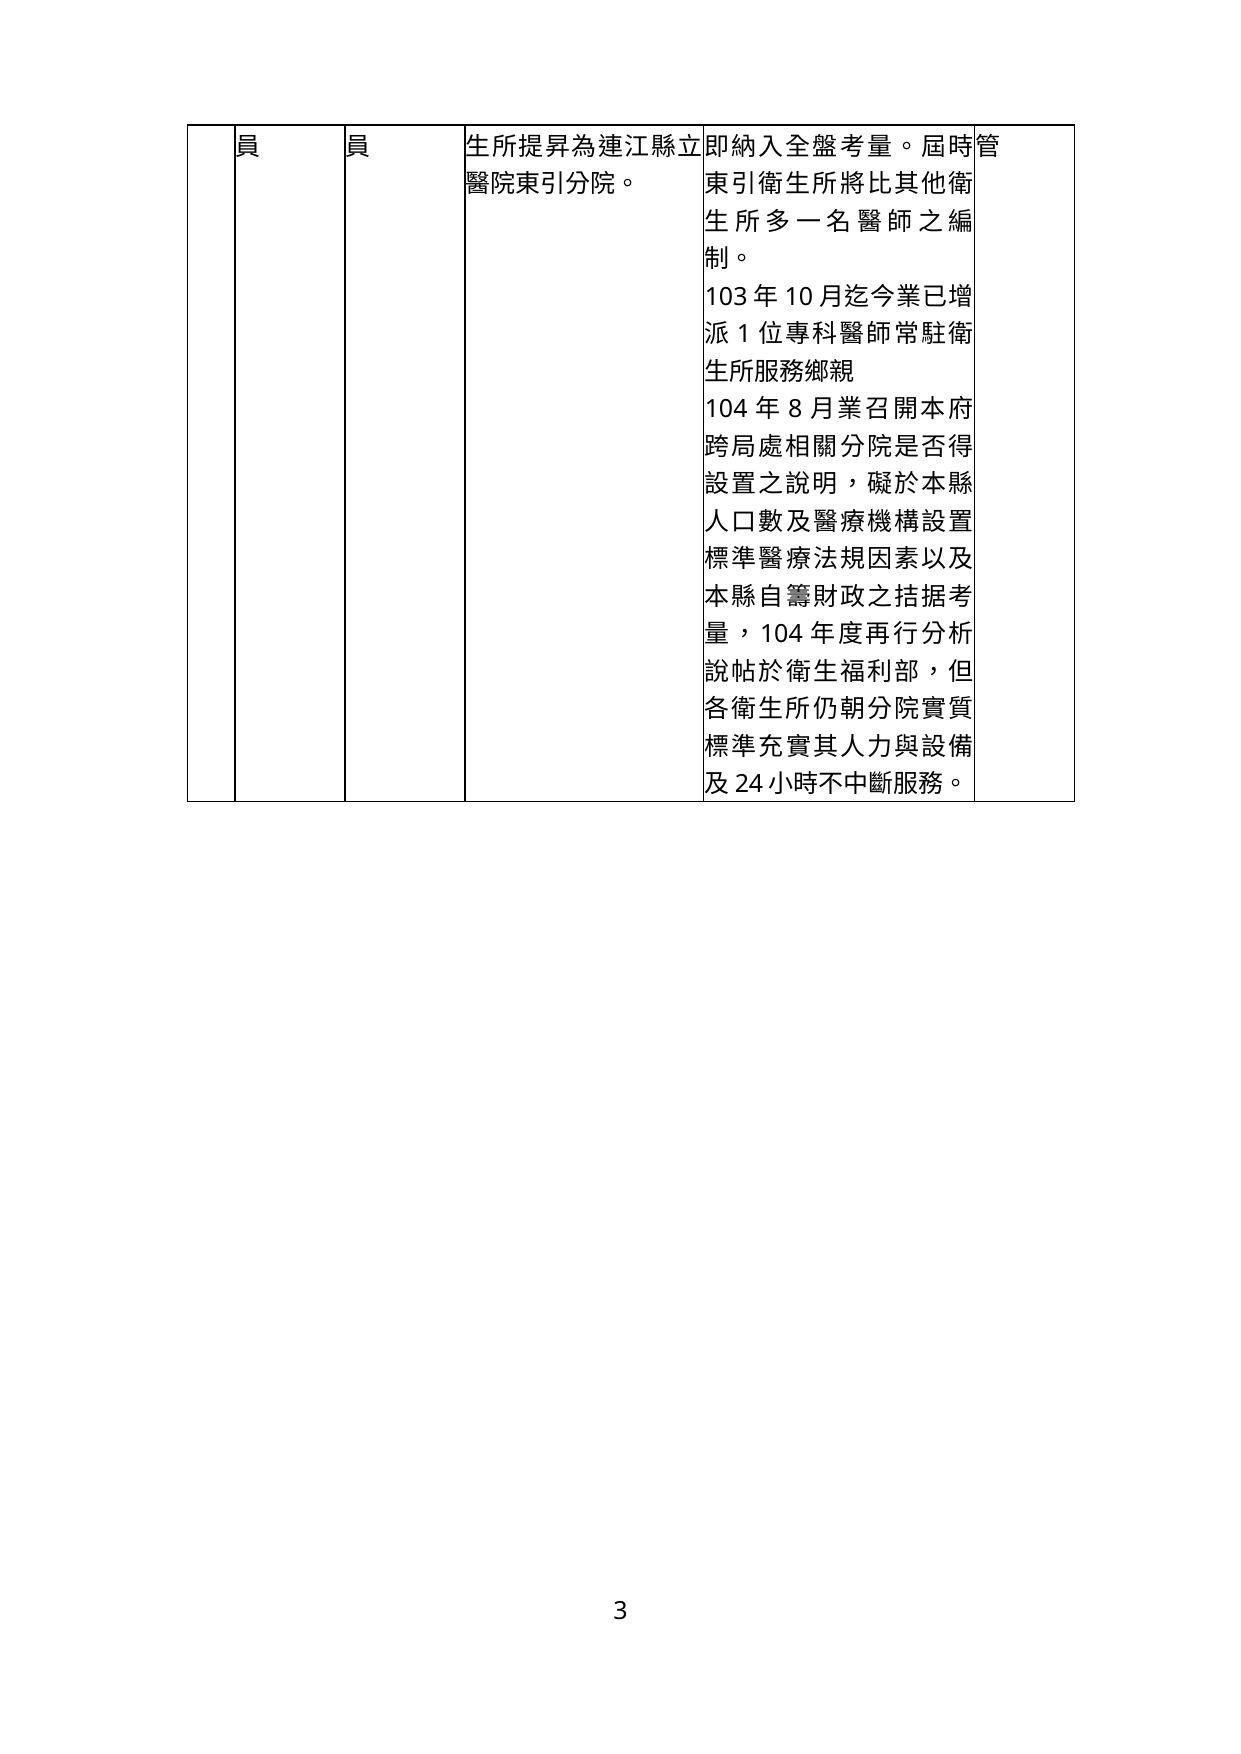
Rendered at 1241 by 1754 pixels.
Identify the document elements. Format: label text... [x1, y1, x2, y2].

table_cell 張永江議員 [236, 126, 344, 801]
table_cell 陳建光議員 [346, 126, 464, 801]
table_cell 繼續列管 [975, 126, 1074, 801]
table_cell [466, 126, 703, 801]
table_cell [704, 126, 974, 801]
